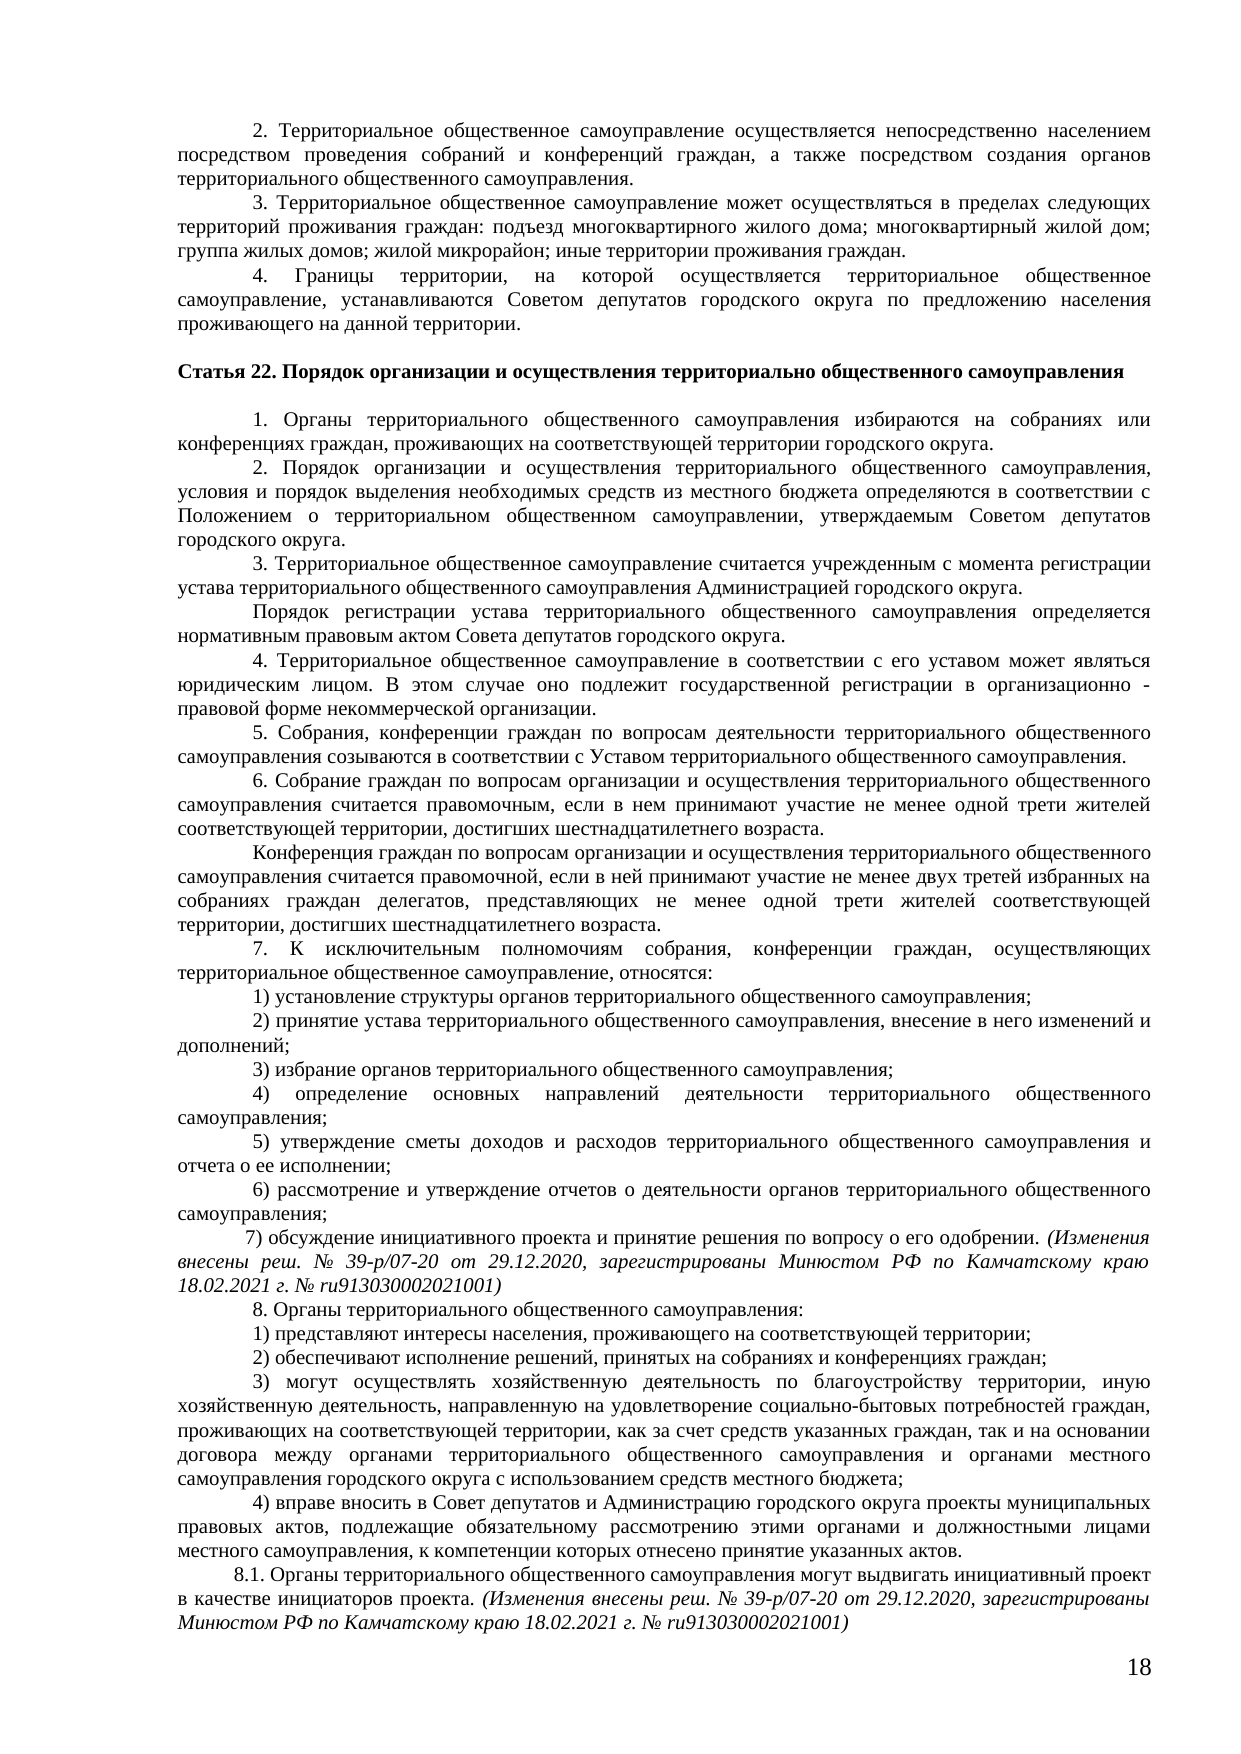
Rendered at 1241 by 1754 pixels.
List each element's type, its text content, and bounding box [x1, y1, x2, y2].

text 3. Территориальное общественное самоуправление считается учрежденным с момента регистрации устава территориального общественного самоуправления Администрацией городского округа. [177, 551, 1152, 599]
text 8. Органы территориального общественного самоуправления: [177, 1297, 1152, 1321]
text 1) установление структуры органов территориального общественного самоуправления; [177, 984, 1152, 1008]
text 8.1. Органы территориального общественного самоуправления могут выдвигать инициативный проект в качестве инициаторов проекта. (Изменения внесены реш. № 39-р/07-20 от 29.12.2020, зарегистрированы Минюстом РФ по Камчатскому краю 18.02.2021 г. № ru913030002021001) [177, 1562, 1152, 1634]
text 6. Собрание граждан по вопросам организации и осуществления территориального общественного самоуправления считается правомочным, если в нем принимают участие не менее одной трети жителей соответствующей территории, достигших шестнадцатилетнего возраста. [177, 768, 1152, 840]
text 7. К исключительным полномочиям собрания, конференции граждан, осуществляющих территориальное общественное самоуправление, относятся: [177, 936, 1152, 984]
text 3. Территориальное общественное самоуправление может осуществляться в пределах следующих территорий проживания граждан: подъезд многоквартирного жилого дома; многоквартирный жилой дом; группа жилых домов; жилой микрорайон; иные территории проживания граждан. [177, 190, 1152, 262]
text 4) вправе вносить в Совет депутатов и Администрацию городского округа проекты муниципальных правовых актов, подлежащие обязательному рассмотрению этими органами и должностными лицами местного самоуправления, к компетенции которых отнесено принятие указанных актов. [177, 1490, 1152, 1562]
text 1. Органы территориального общественного самоуправления избираются на собраниях или конференциях граждан, проживающих на соответствующей территории городского округа. [177, 407, 1152, 455]
text 3) избрание органов территориального общественного самоуправления; [177, 1057, 1152, 1081]
text 5. Собрания, конференции граждан по вопросам деятельности территориального общественного самоуправления созываются в соответствии с Уставом территориального общественного самоуправления. [177, 720, 1152, 768]
text Статья 22. Порядок организации и осуществления территориально общественного самоуправления [177, 359, 1152, 383]
text 5) утверждение сметы доходов и расходов территориального общественного самоуправления и отчета о ее исполнении; [177, 1129, 1152, 1177]
text 4. Границы территории, на которой осуществляется территориальное общественное самоуправление, устанавливаются Советом депутатов городского округа по предложению населения проживающего на данной территории. [177, 262, 1152, 335]
text Порядок регистрации устава территориального общественного самоуправления определяется нормативным правовым актом Совета депутатов городского округа. [177, 599, 1152, 647]
text 2. Территориальное общественное самоуправление осуществляется непосредственно населением посредством проведения собраний и конференций граждан, а также посредством создания органов территориального общественного самоуправления. [177, 118, 1152, 190]
text 7) обсуждение инициативного проекта и принятие решения по вопросу о его одобрении. (Изменения внесены реш. № 39-р/07-20 от 29.12.2020, зарегистрированы Минюстом РФ по Камчатскому краю 18.02.2021 г. № ru913030002021001) [177, 1225, 1152, 1297]
text 2. Порядок организации и осуществления территориального общественного самоуправления, условия и порядок выделения необходимых средств из местного бюджета определяются в соответствии с Положением о территориальном общественном самоуправлении, утверждаемым Советом депутатов городского округа. [177, 455, 1152, 551]
text 4. Территориальное общественное самоуправление в соответствии с его уставом может являться юридическим лицом. В этом случае оно подлежит государственной регистрации в организационно - правовой форме некоммерческой организации. [177, 647, 1152, 720]
text 6) рассмотрение и утверждение отчетов о деятельности органов территориального общественного самоуправления; [177, 1177, 1152, 1225]
text Конференция граждан по вопросам организации и осуществления территориального общественного самоуправления считается правомочной, если в ней принимают участие не менее двух третей избранных на собраниях граждан делегатов, представляющих не менее одной трети жителей соответствующей территории, достигших шестнадцатилетнего возраста. [177, 840, 1152, 936]
text 2) обеспечивают исполнение решений, принятых на собраниях и конференциях граждан; [177, 1345, 1152, 1369]
text 1) представляют интересы населения, проживающего на соответствующей территории; [177, 1321, 1152, 1345]
text 2) принятие устава территориального общественного самоуправления, внесение в него изменений и дополнений; [177, 1008, 1152, 1057]
text 3) могут осуществлять хозяйственную деятельность по благоустройству территории, иную хозяйственную деятельность, направленную на удовлетворение социально-бытовых потребностей граждан, проживающих на соответствующей территории, как за счет средств указанных граждан, так и на основании договора между органами территориального общественного самоуправления и органами местного самоуправления городского округа с использованием средств местного бюджета; [177, 1369, 1152, 1490]
text 4) определение основных направлений деятельности территориального общественного самоуправления; [177, 1081, 1152, 1129]
